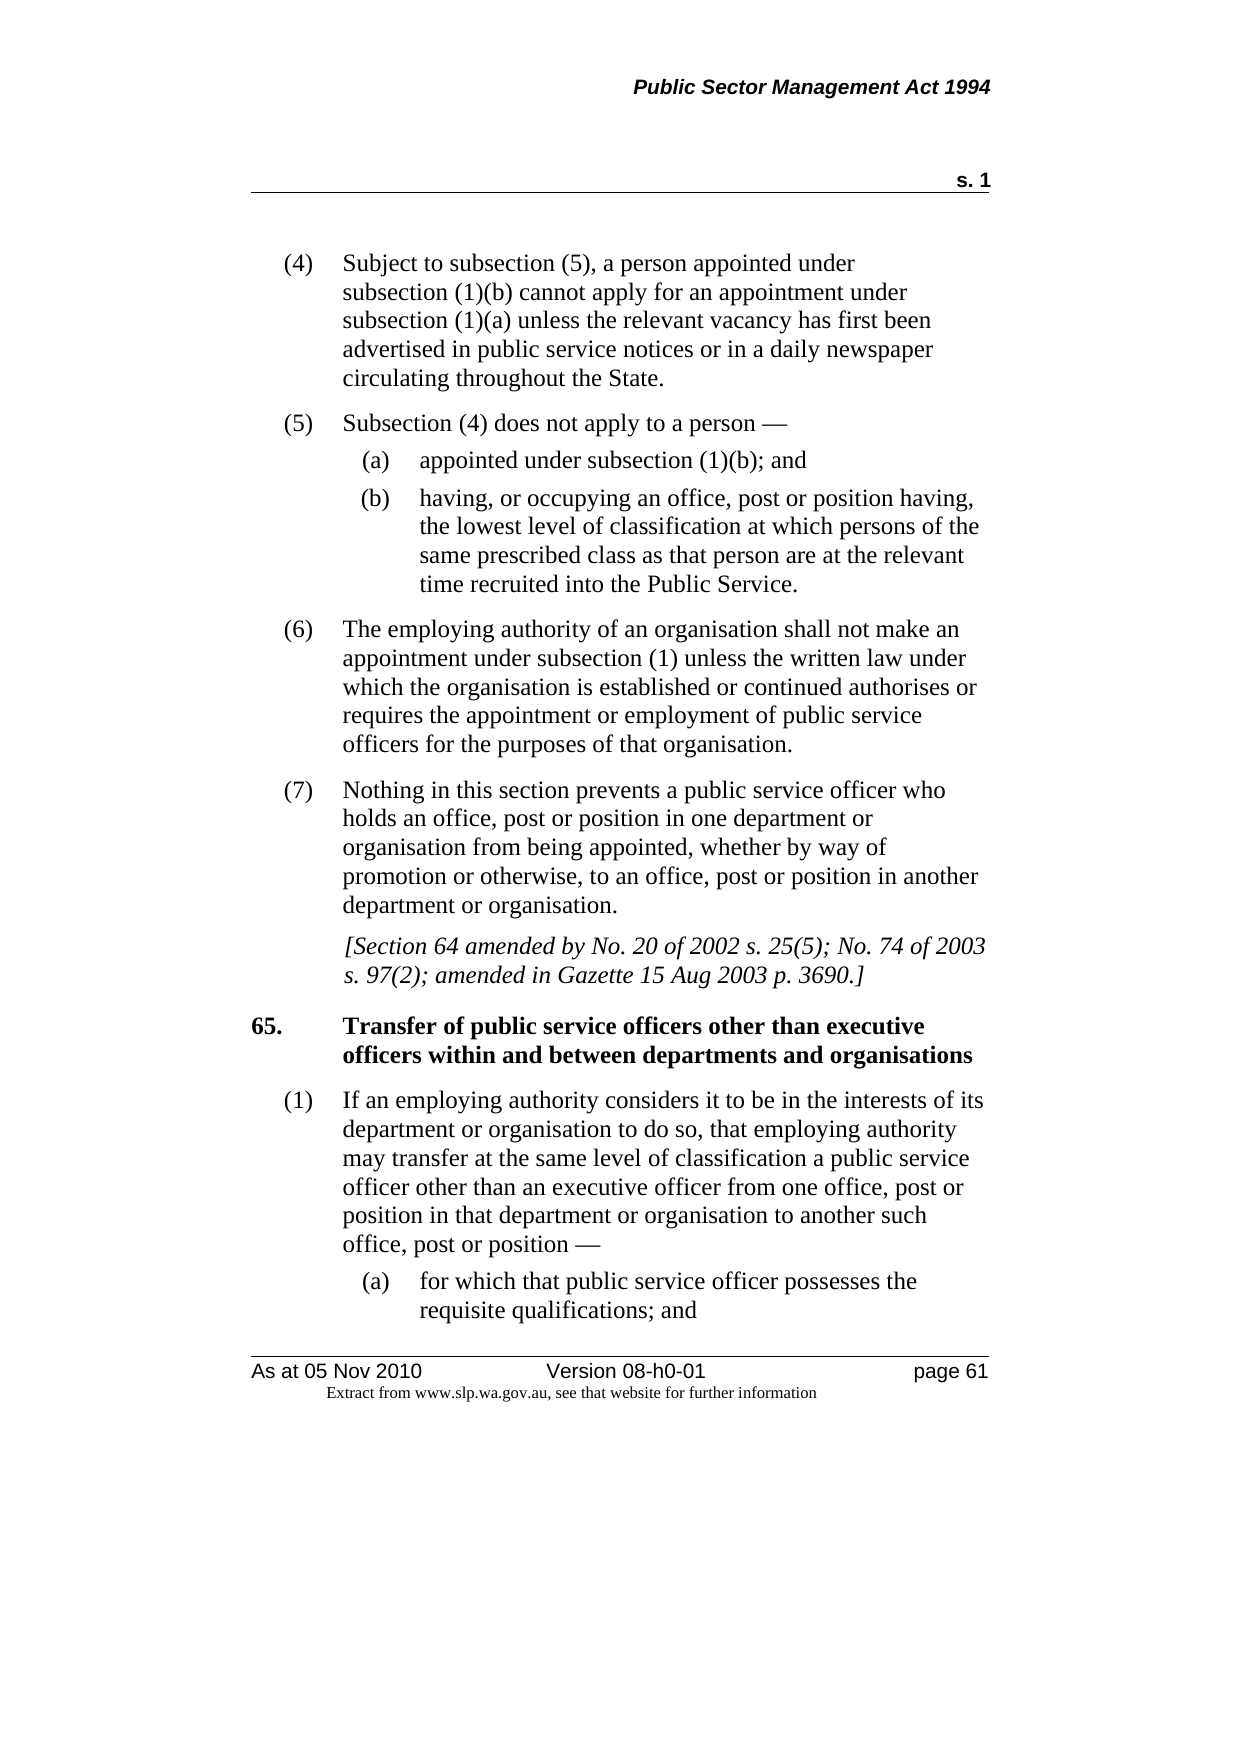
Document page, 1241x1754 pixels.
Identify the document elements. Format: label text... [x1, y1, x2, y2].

subtitle 65. Transfer of public service officers other than executive officers within and between departments and organisations [251, 1011, 989, 1069]
text (5) Subsection (4) does not apply to a person — [251, 408, 989, 437]
text (4) Subject to subsection (5), a person appointed under subsection (1)(b) cannot apply for an appointment under subsection (1)(a) unless the relevant vacancy has first been advertised in public service notices or in a daily newspaper circulating throughout the State. [251, 248, 989, 392]
text (6) The employing authority of an organisation shall not make an appointment under subsection (1) unless the written law under which the organisation is established or continued authorises or requires the appointment or employment of public service officers for the purposes of that organisation. [251, 614, 989, 758]
text (7) Nothing in this section prevents a public service officer who holds an office, post or position in one department or organisation from being appointed, whether by way of promotion or otherwise, to an office, post or position in another department or organisation. [251, 775, 989, 918]
text [Section 64 amended by No. 20 of 2002 s. 25(5); No. 74 of 2003 s. 97(2); amended in Gazette 15 Aug 2003 p. 3690.] [251, 931, 989, 988]
text (1) If an employing authority considers it to be in the interests of its department or organisation to do so, that employing authority may transfer at the same level of classification a public service officer other than an executive officer from one office, post or position in that department or organisation to another such office, post or position — [251, 1086, 989, 1258]
text (b) having, or occupying an office, post or position having, the lowest level of classification at which persons of the same prescribed class as that person are at the relevant time recruited into the Public Service. [251, 483, 989, 598]
text (a) for which that public service officer possesses the requisite qualifications; and [251, 1266, 989, 1324]
text (a) appointed under subsection (1)(b); and [251, 446, 989, 474]
